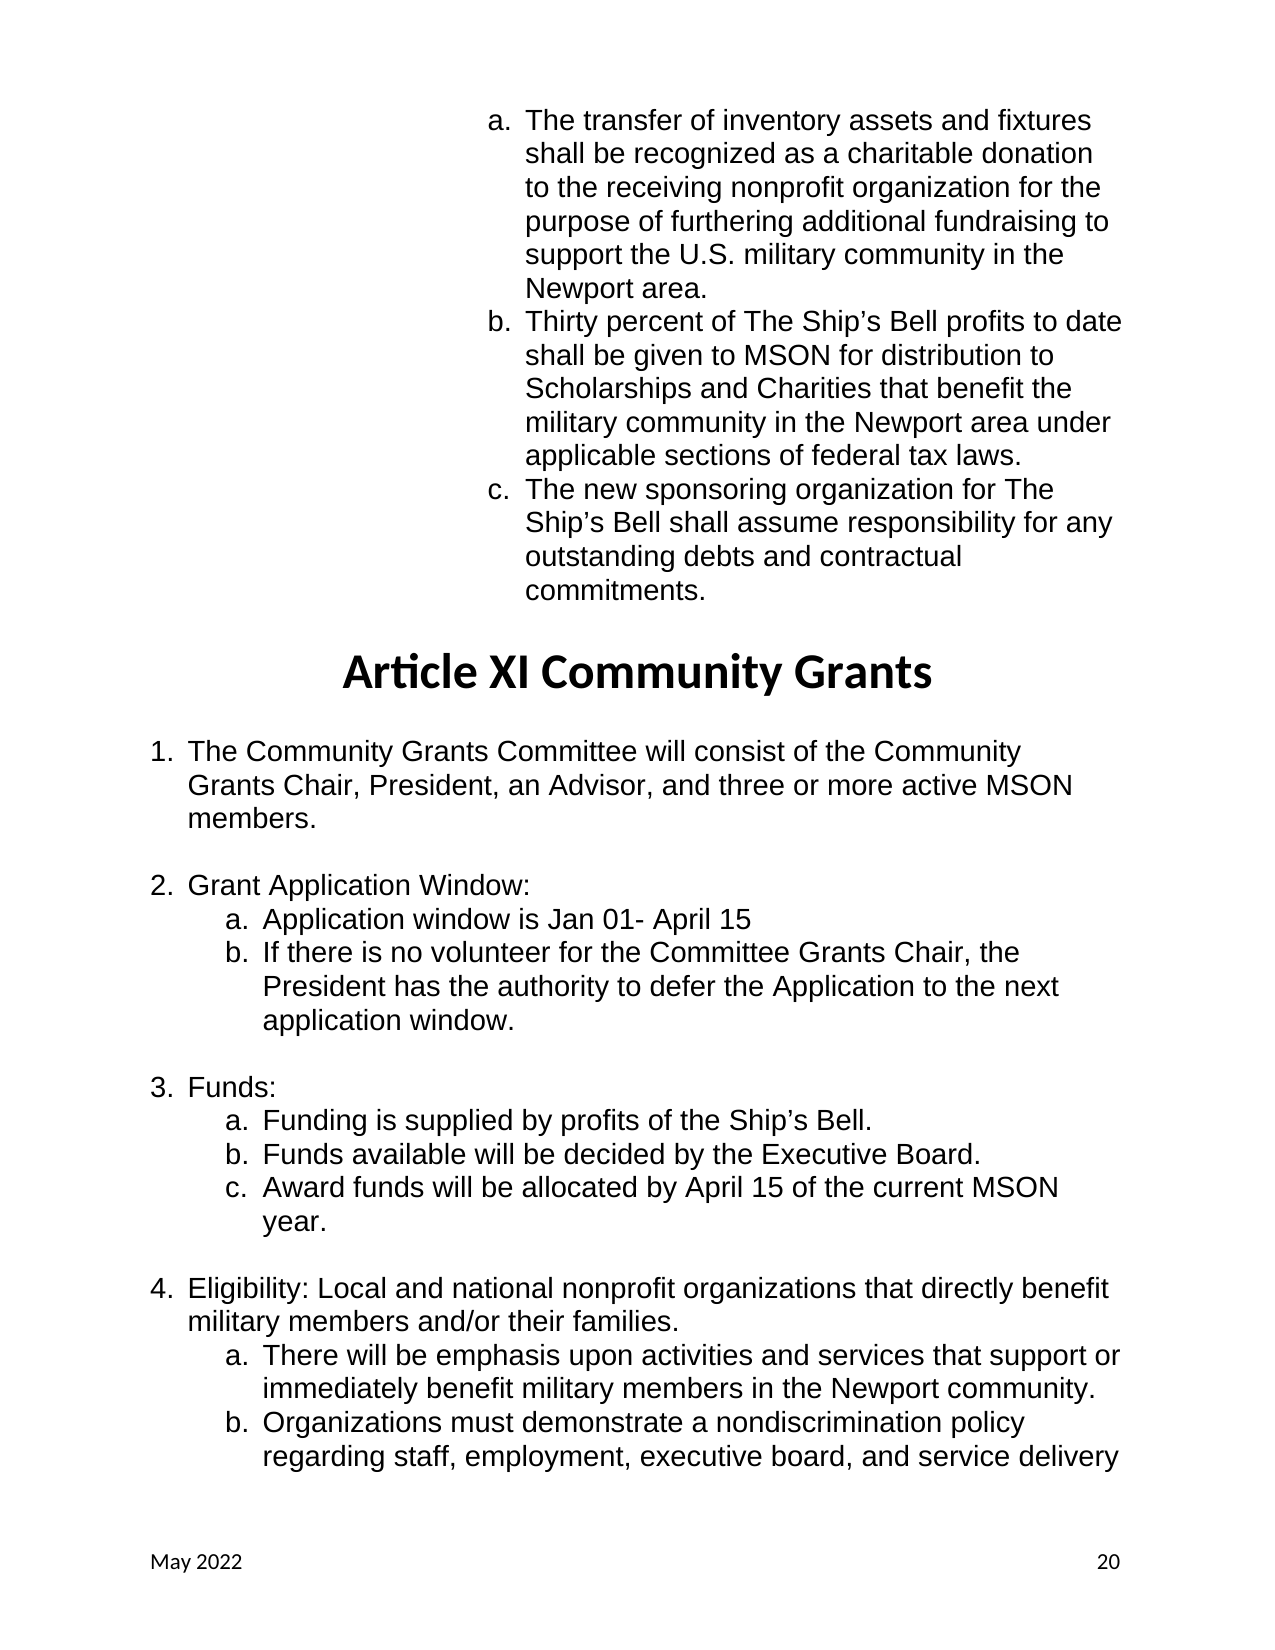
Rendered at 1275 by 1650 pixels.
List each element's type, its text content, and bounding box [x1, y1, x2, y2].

list Thirty percent of The Ship’s Bell profits to date shall be given to MSON for distribution to Scholarships and Charities that benefit the military community in the Newport area under applicable sections of federal tax laws. [487, 304, 1125, 472]
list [225, 1405, 1125, 1472]
list Application window is Jan 01- April 15 [225, 902, 1080, 936]
list The Community Grants Committee will consist of the Community Grants Chair, President, an Advisor, and three or more active MSON members. [150, 734, 1080, 835]
list The transfer of inventory assets and fixtures shall be recognized as a charitable donation to the receiving nonprofit organization for the purpose of furthering additional fundraising to support the U.S. military community in the Newport area. [487, 103, 1125, 304]
list If there is no volunteer for the Committee Grants Chair, the President has the authority to defer the Application to the next application window. [225, 936, 1080, 1036]
list There will be emphasis upon activities and services that support or immediately benefit military members in the Newport community. [225, 1338, 1125, 1405]
list Funding is supplied by profits of the Ship’s Bell. [225, 1103, 1080, 1137]
list The new sponsoring organization for The Ship’s Bell shall assume responsibility for any outstanding debts and contractual commitments. [487, 472, 1125, 606]
list Grant Application Window: [150, 868, 1080, 902]
list Eligibility: Local and national nonprofit organizations that directly benefit military members and/or their families. [150, 1271, 1125, 1338]
list Funds: [150, 1070, 1080, 1103]
list Funds available will be decided by the Executive Board. [225, 1137, 1080, 1170]
list Award funds will be allocated by April 15 of the current MSON year. [225, 1170, 1080, 1237]
subtitle Article XI Community Grants [150, 640, 1125, 701]
